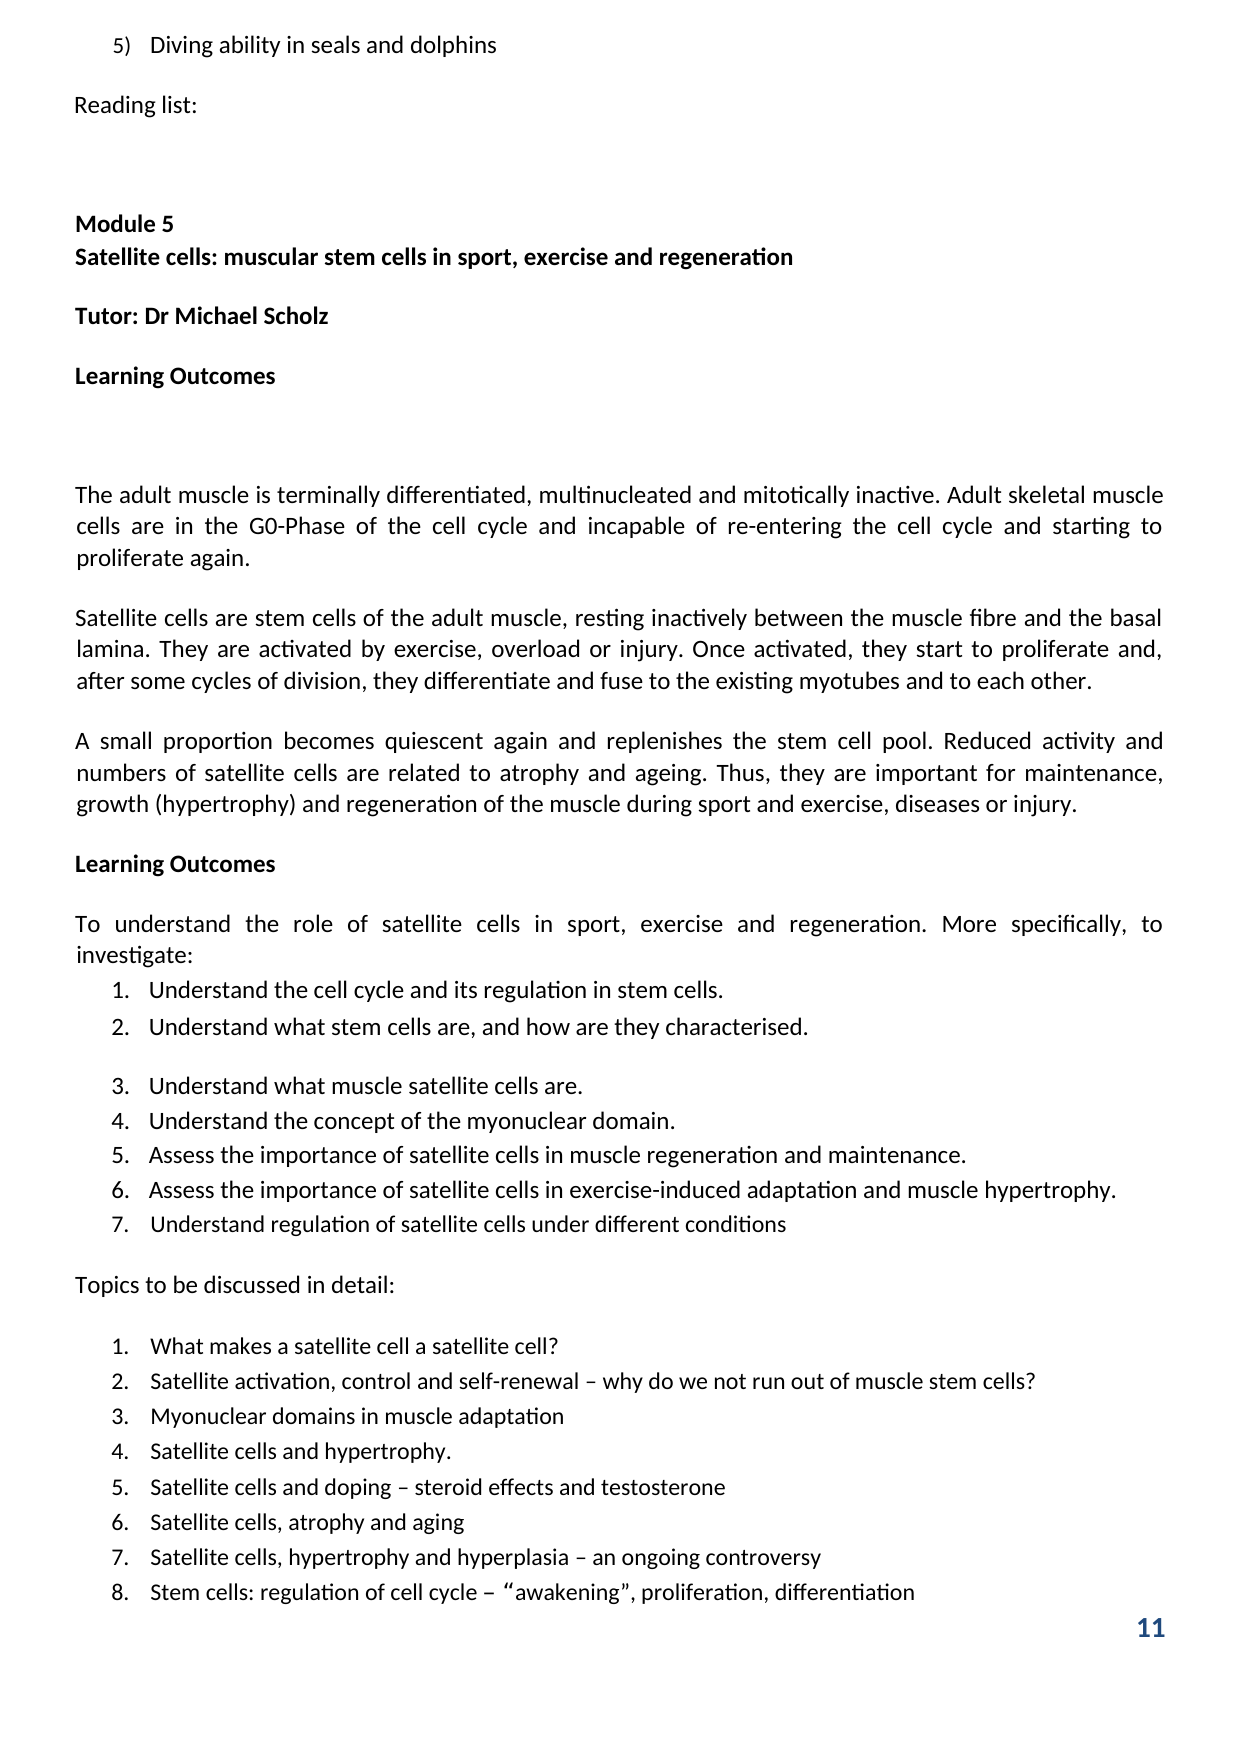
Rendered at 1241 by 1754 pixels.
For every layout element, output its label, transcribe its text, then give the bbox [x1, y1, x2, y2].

list What makes a satellite cell a satellite cell? [111, 1331, 1165, 1360]
text Satellite cells are stem cells of the adult muscle, resting inactively between the muscle fibre and the basal lamina. They are activated by exercise, overload or injury. Once activated, they start to proliferate and, after some cycles of division, they differentiate and fuse to the existing myotubes and to each other. [75, 602, 1165, 696]
list Assess the importance of satellite cells in exercise-induced adaptation and muscle hypertrophy. [111, 1174, 1165, 1204]
text Tutor: Dr Michael Scholz [75, 300, 1165, 331]
list Diving ability in seals and dolphins [112, 29, 1165, 60]
list Understand the cell cycle and its regulation in stem cells. [111, 974, 1165, 1005]
text Learning Outcomes [75, 360, 1165, 390]
text Satellite cells: muscular stem cells in sport, exercise and regeneration [75, 241, 1165, 271]
text Reading list: [74, 89, 1165, 119]
list Understand regulation of satellite cells under different conditions [111, 1209, 1165, 1238]
list Understand what stem cells are, and how are they characterised. [111, 1011, 1165, 1041]
text The adult muscle is terminally differentiated, multinucleated and mitotically inactive. Adult skeletal muscle cells are in the G0-Phase of the cell cycle and incapable of re-entering the cell cycle and starting to proliferate again. [75, 479, 1165, 573]
list Understand what muscle satellite cells are. [111, 1070, 1165, 1101]
list Understand the concept of the myonuclear domain. [111, 1105, 1165, 1135]
list Myonuclear domains in muscle adaptation [111, 1401, 1165, 1431]
text A small proportion becomes quiescent again and replenishes the stem cell pool. Reduced activity and numbers of satellite cells are related to atrophy and ageing. Thus, they are important for maintenance, growth (hypertrophy) and regeneration of the muscle during sport and exercise, diseases or injury. [75, 725, 1165, 819]
list Satellite cells, hypertrophy and hyperplasia – an ongoing controversy [111, 1542, 1165, 1571]
text To understand the role of satellite cells in sport, exercise and regeneration. More specifically, to investigate: [75, 908, 1165, 970]
text Learning Outcomes [75, 848, 1165, 879]
list Satellite cells, atrophy and aging [111, 1507, 1165, 1536]
list Satellite cells and hypertrophy. [111, 1436, 1165, 1466]
list Satellite cells and doping – steroid effects and testosterone [111, 1472, 1165, 1501]
text Topics to be discussed in detail: [75, 1269, 1165, 1299]
text Module 5 [75, 208, 1165, 238]
list Stem cells: regulation of cell cycle – “awakening”, proliferation, differentiation [111, 1577, 1165, 1607]
list Satellite activation, control and self-renewal – why do we not run out of muscle stem cells? [111, 1366, 1165, 1395]
list Assess the importance of satellite cells in muscle regeneration and maintenance. [111, 1139, 1165, 1170]
